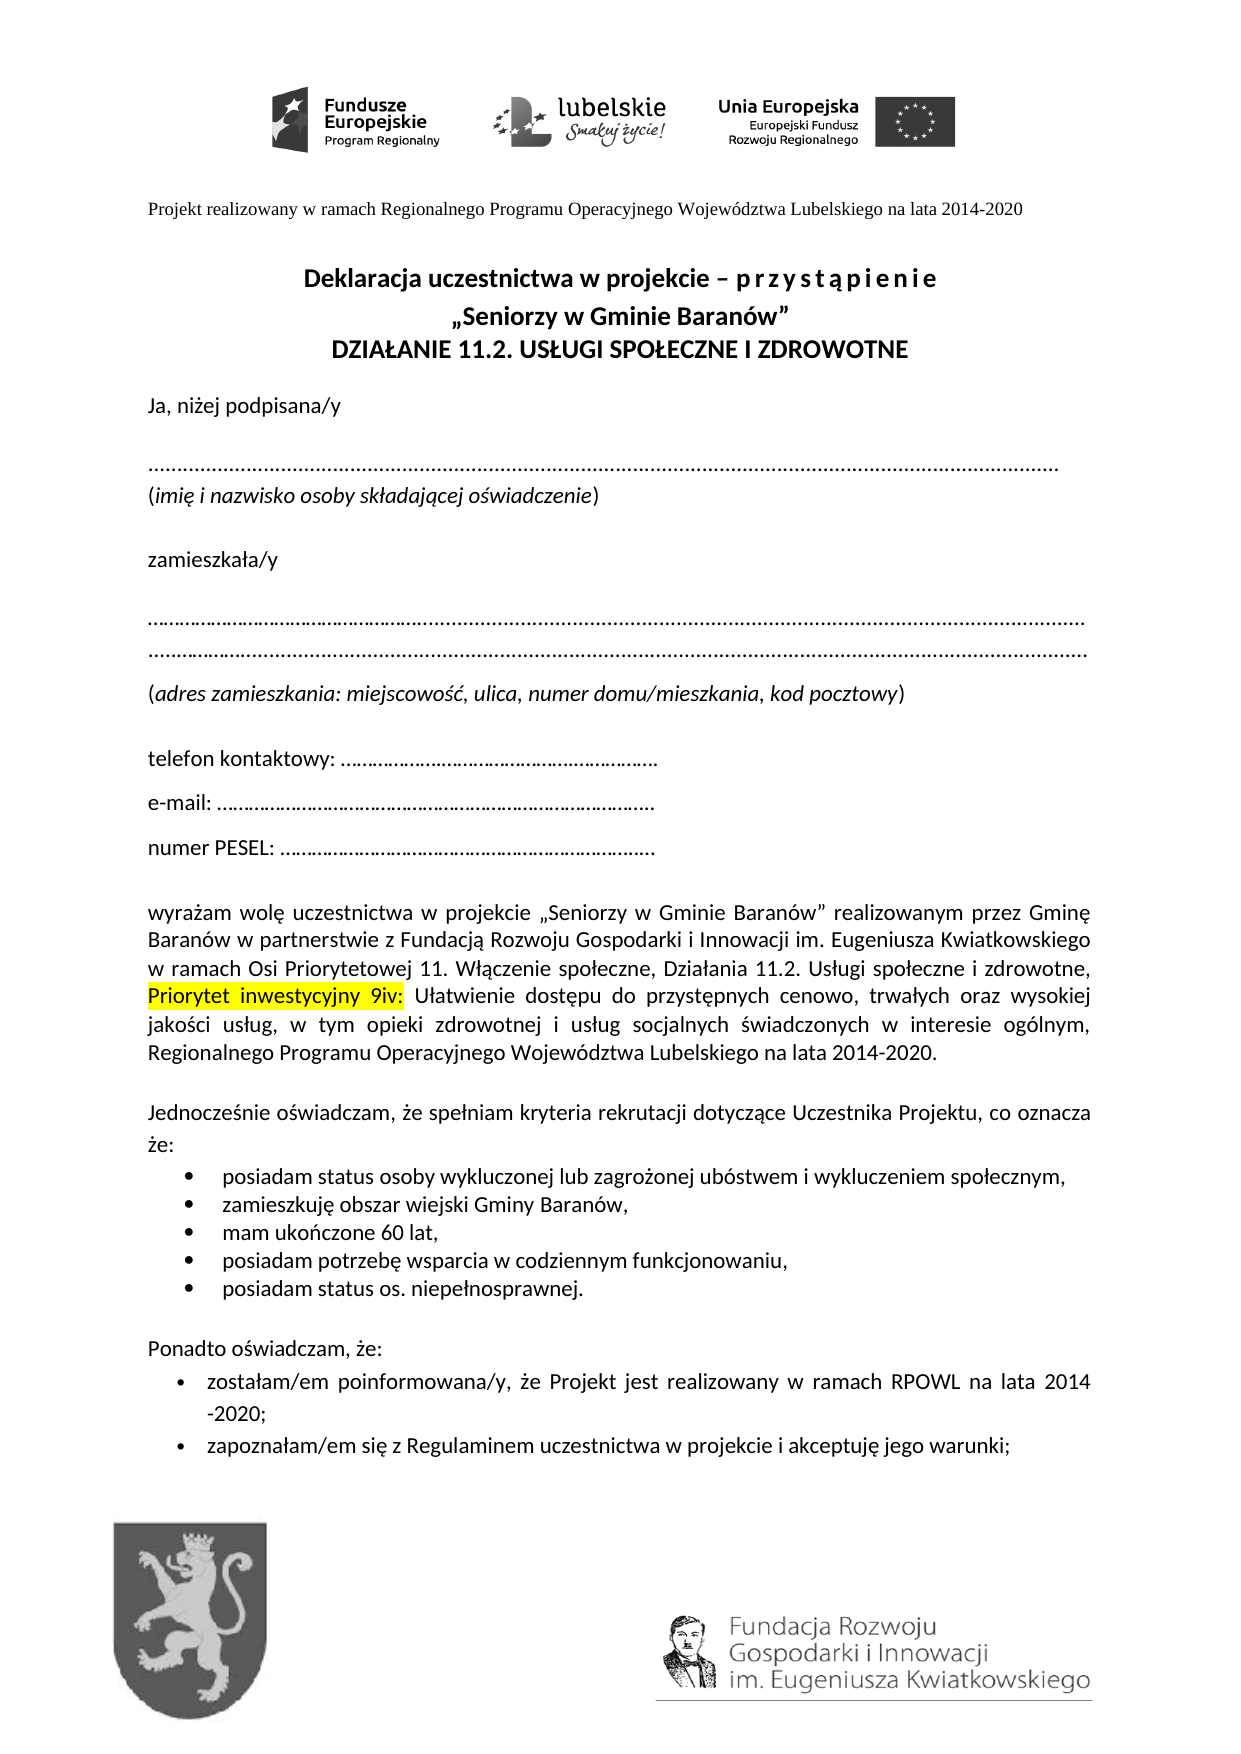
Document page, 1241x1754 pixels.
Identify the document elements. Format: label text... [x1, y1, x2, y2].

text (adres zamieszkania: miejscowość, ulica, numer domu/mieszkania, kod pocztowy) [148, 679, 1092, 707]
text DZIAŁANIE 11.2. USŁUGI SPOŁECZNE I ZDROWOTNE [148, 332, 1092, 365]
list zostałam/em poinformowana/y, że Projekt jest realizowany w ramach RPOWL na lata 2014 -2020; [177, 1367, 1092, 1427]
text Jednocześnie oświadczam, że spełniam kryteria rekrutacji dotyczące Uczestnika Projektu, co oznacza że: [148, 1098, 1092, 1158]
text Deklaracja uczestnictwa w projekcie – przystąpienie [148, 261, 1092, 294]
list posiadam potrzebę wsparcia w codziennym funkcjonowaniu, [185, 1246, 1092, 1274]
text .............................................................................................................................................................. [148, 449, 1092, 477]
text e-mail: ……………………………………………………………………….. [148, 788, 1092, 817]
list posiadam status osoby wykluczonej lub zagrożonej ubóstwem i wykluczeniem społecznym, [185, 1162, 1092, 1190]
text „Seniorzy w Gminie Baranów” [148, 299, 1092, 332]
text zamieszkała/y [148, 545, 1092, 573]
picture [111, 1516, 270, 1729]
list zapoznałam/em się z Regulaminem uczestnictwa w projekcie i akceptuję jego warunki; [177, 1431, 1092, 1459]
text …………………………………………….........................................................................................................................…………................................................................................................................................................... [148, 603, 1092, 663]
list mam ukończone 60 lat, [185, 1218, 1092, 1246]
text wyrażam wolę uczestnictwa w projekcie „Seniorzy w Gminie Baranów” realizowanym przez Gminę Baranów w partnerstwie z Fundacją Rozwoju Gospodarki i Innowacji im. Eugeniusza Kwiatkowskiego w ramach Osi Priorytetowej 11. Włączenie społeczne, Działania 11.2. Usługi społeczne i zdrowotne, Priorytet inwestycyjny 9iv: Ułatwienie dostępu do przystępnych cenowo, trwałych oraz wysokiej jakości usług, w tym opieki zdrowotnej i usług socjalnych świadczonych w interesie ogólnym, Regionalnego Programu Operacyjnego Województwa Lubelskiego na lata 2014-2020. [148, 898, 1092, 1066]
text numer PESEL: …………………………………………………………..… [148, 833, 1092, 861]
text telefon kontaktowy: ……………….…………………….……………. [148, 744, 1092, 772]
list zamieszkuję obszar wiejski Gminy Baranów, [185, 1190, 1092, 1218]
text Ponadto oświadczam, że: [148, 1334, 1092, 1363]
text (imię i nazwisko osoby składającej oświadczenie) [148, 481, 1092, 509]
text Ja, niżej podpisana/y [148, 392, 1092, 420]
list posiadam status os. niepełnosprawnej. [185, 1274, 1092, 1302]
